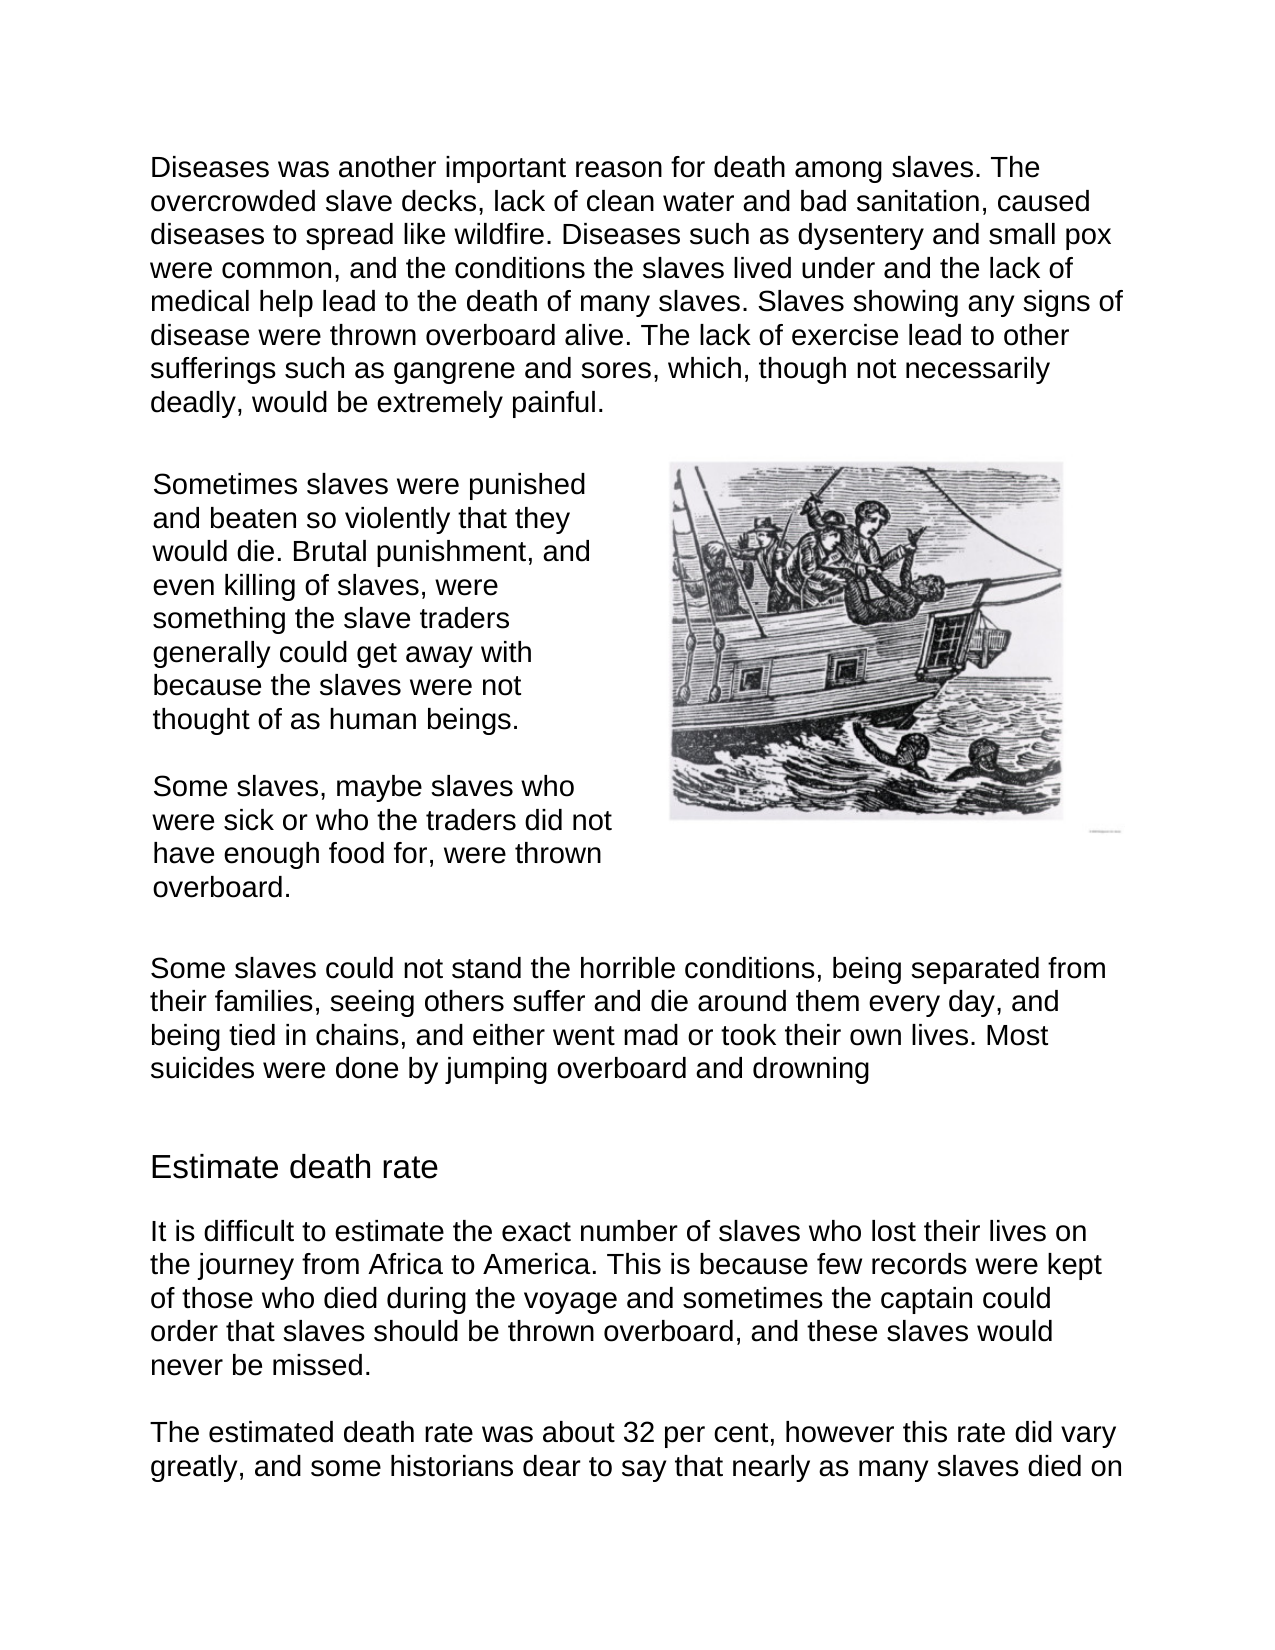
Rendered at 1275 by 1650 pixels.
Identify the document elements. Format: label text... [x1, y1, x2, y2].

picture [607, 447, 1125, 836]
text Estimate death rate [150, 1147, 1125, 1186]
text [150, 1415, 1125, 1482]
text It is difficult to estimate the exact number of slaves who lost their lives on the journey from Africa to America. This is because few records were kept of those who died during the voyage and sometimes the captain could order that slaves should be thrown overboard, and these slaves would never be missed. [150, 1214, 1125, 1381]
text Some slaves could not stand the horrible conditions, being separated from their families, seeing others suffer and die around them every day, and being tied in chains, and either went mad or took their own lives. Most suicides were done by jumping overboard and drowning [150, 951, 1125, 1085]
text Diseases was another important reason for death among slaves. The overcrowded slave decks, lack of clean water and bad sanitation, caused diseases to spread like wildfire. Diseases such as dysentery and small pox were common, and the conditions the slaves lived under and the lack of medical help lead to the death of many slaves. Slaves showing any signs of disease were thrown overboard alive. The lack of exercise lead to other sufferings such as gangrene and sores, which, though not necessarily deadly, would be extremely painful. [150, 150, 1125, 418]
